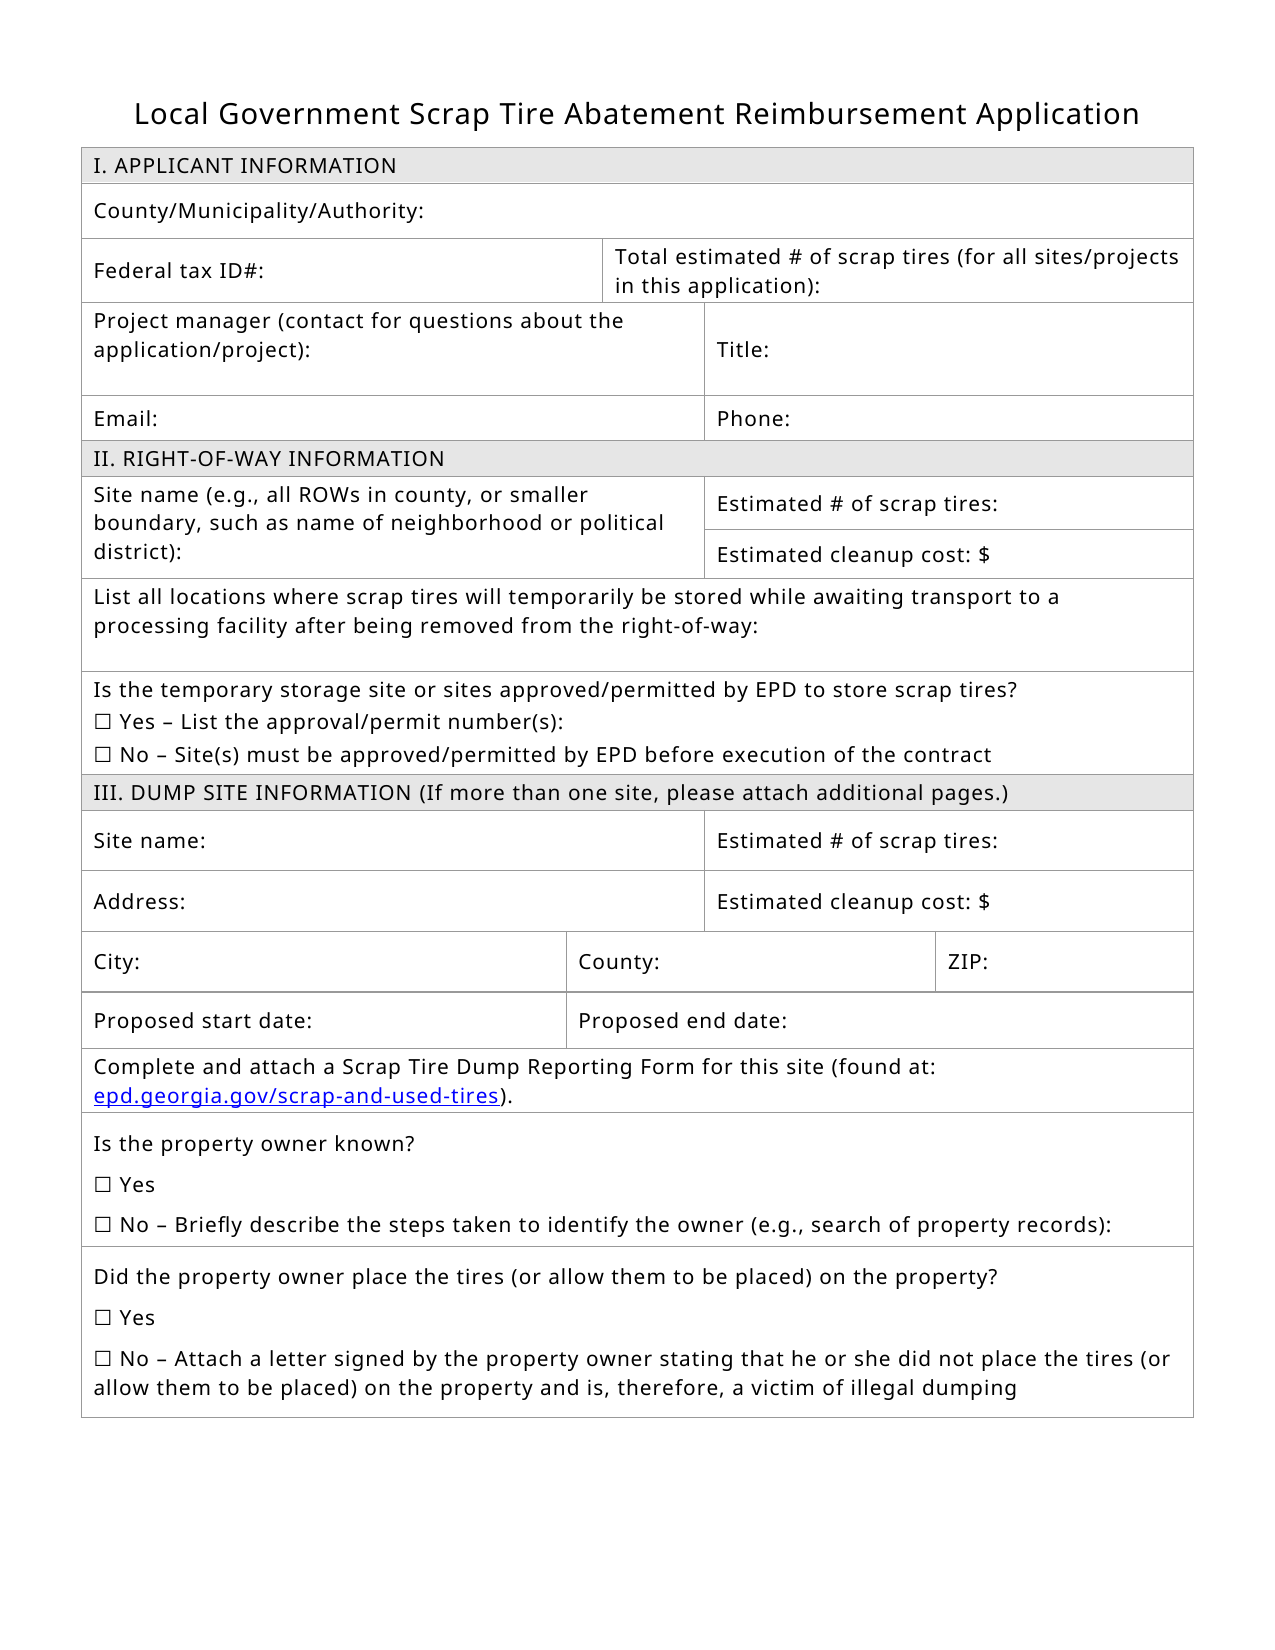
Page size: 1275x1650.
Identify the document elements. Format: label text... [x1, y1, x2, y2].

table_header Local Government Scrap Tire Abatement Reimbursement Application [81, 75, 1194, 147]
table_cell Estimated cleanup cost: $ [705, 871, 1193, 931]
table_cell List all locations where scrap tires will temporarily be stored while awaiting transport to a processing facility after being removed from the right-of-way: [82, 579, 1193, 671]
table_cell Estimated cleanup cost: $ [705, 530, 1193, 578]
table_cell County: [567, 932, 935, 991]
table_cell Title: [705, 303, 1193, 395]
table_cell City: [82, 932, 566, 991]
table_cell Federal tax ID#: [82, 239, 602, 302]
table_cell Email: [82, 396, 704, 440]
table_cell Phone: [705, 396, 1193, 440]
table_cell Did the property owner place the tires (or allow them to be placed) on the property? Yes No – Attach a letter signed by the property owner stating that he or she did not place the tires (or allow them to be placed) on the property and is, therefore, a victim of illegal dumping [82, 1247, 1193, 1417]
table_cell Proposed start date: [82, 993, 566, 1048]
table_cell Address: [82, 871, 704, 931]
table_cell Proposed end date: [567, 993, 1193, 1048]
table_cell County/Municipality/Authority: [82, 184, 1193, 238]
table_cell ZIP: [936, 932, 1193, 991]
table_cell II. RIGHT-OF-WAY INFORMATION [82, 441, 1193, 476]
table_cell Total estimated # of scrap tires (for all sites/projects in this application): [603, 239, 1193, 302]
table_cell IiI. dump SITE INFORMATION (If more than one site, please attach additional pages.) [82, 775, 1193, 810]
table_cell Is the property owner known? Yes No – Briefly describe the steps taken to identify the owner (e.g., search of property records): [82, 1113, 1193, 1246]
table_cell I. Applicant Information [82, 148, 1193, 182]
table_cell Estimated # of scrap tires: [705, 811, 1193, 870]
table_cell Complete and attach a Scrap Tire Dump Reporting Form for this site (found at: epd.georgia.gov/scrap-and-used-tires). [82, 1049, 1193, 1112]
table_cell Estimated # of scrap tires: [705, 477, 1193, 529]
table_cell Project manager (contact for questions about the application/project): [82, 303, 704, 395]
table_cell Is the temporary storage site or sites approved/permitted by EPD to store scrap tires? Yes – List the approval/permit number(s): No – Site(s) must be approved/permitted by EPD before execution of the contract [82, 672, 1193, 774]
table_cell Site name (e.g., all ROWs in county, or smaller boundary, such as name of neighborhood or political district): [82, 477, 704, 578]
table_cell Site name: [82, 811, 704, 870]
